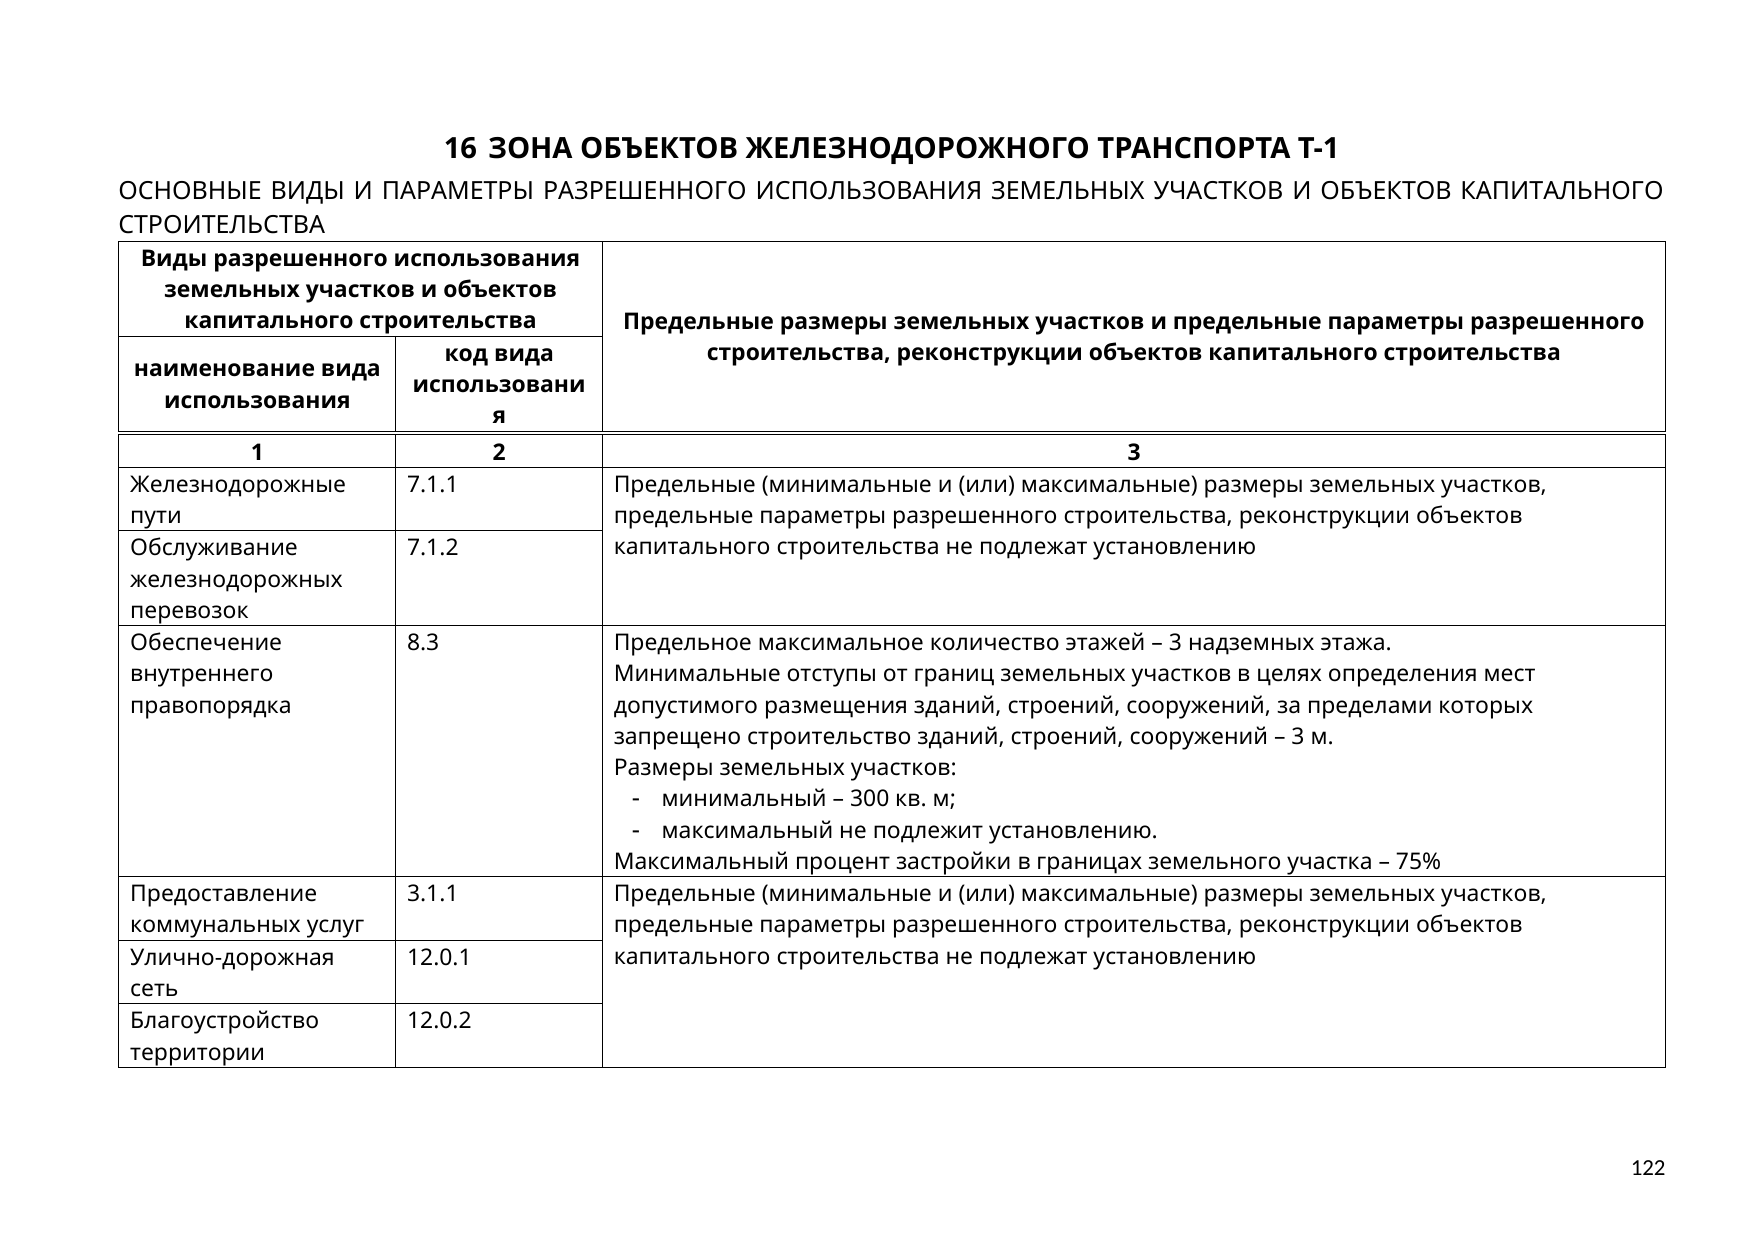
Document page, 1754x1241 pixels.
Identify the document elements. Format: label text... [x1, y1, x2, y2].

table_cell Предоставление коммунальных услуг [119, 877, 395, 939]
table_cell 8.3 [396, 626, 602, 876]
table_header 2 [396, 435, 602, 467]
table_cell Благоустройство территории [119, 1004, 395, 1067]
table_cell Обслуживание железнодорожных перевозок [119, 531, 395, 625]
table_cell 12.0.2 [396, 1004, 602, 1067]
table_cell 12.0.1 [396, 941, 602, 1003]
table_cell код вида использования [396, 337, 602, 431]
table_cell Предельное максимальное количество этажей – 3 надземных этажа. Минимальные отступы от границ земельных участков в целях определения мест допустимого размещения зданий, строений, сооружений, за пределами которых запрещено строительство зданий, строений, сооружений – 3 м. Размеры земельных участков: минимальный – 300 кв. м; максимальный не подлежит установлению. Максимальный процент застройки в границах земельного участка – 75% [603, 626, 1665, 876]
subtitle ЗОНА ОБЪЕКТОВ ЖЕЛЕЗНОДОРОЖНОГО ТРАНСПОРТА Т-1 [118, 127, 1665, 167]
table_cell Предельные (минимальные и (или) максимальные) размеры земельных участков, предельные параметры разрешенного строительства, реконструкции объектов капитального строительства не подлежат установлению [603, 468, 1665, 625]
subtitle ОСНОВНЫЕ ВИДЫ И ПАРАМЕТРЫ РАЗРЕШЕННОГО ИСПОЛЬЗОВАНИЯ ЗЕМЕЛЬНЫХ УЧАСТКОВ И ОБЪЕКТОВ КАПИТАЛЬНОГО СТРОИТЕЛЬСТВА [118, 173, 1665, 241]
table_header 1 [119, 435, 395, 467]
table_cell Предельные (минимальные и (или) максимальные) размеры земельных участков, предельные параметры разрешенного строительства, реконструкции объектов капитального строительства не подлежат установлению [603, 877, 1665, 1067]
table_cell 3.1.1 [396, 877, 602, 939]
table_cell Обеспечение внутреннего правопорядка [119, 626, 395, 876]
table_header Предельные размеры земельных участков и предельные параметры разрешенного строительства, реконструкции объектов капитального строительства [603, 242, 1665, 431]
table_cell Железнодорожные пути [119, 468, 395, 530]
table_cell 7.1.1 [396, 468, 602, 530]
table_header 3 [603, 435, 1665, 467]
table_cell Улично-дорожная сеть [119, 941, 395, 1003]
table_cell наименование вида использования [119, 337, 395, 431]
table_header Виды разрешенного использования земельных участков и объектов капитального строительства [119, 242, 602, 336]
table_cell 7.1.2 [396, 531, 602, 625]
